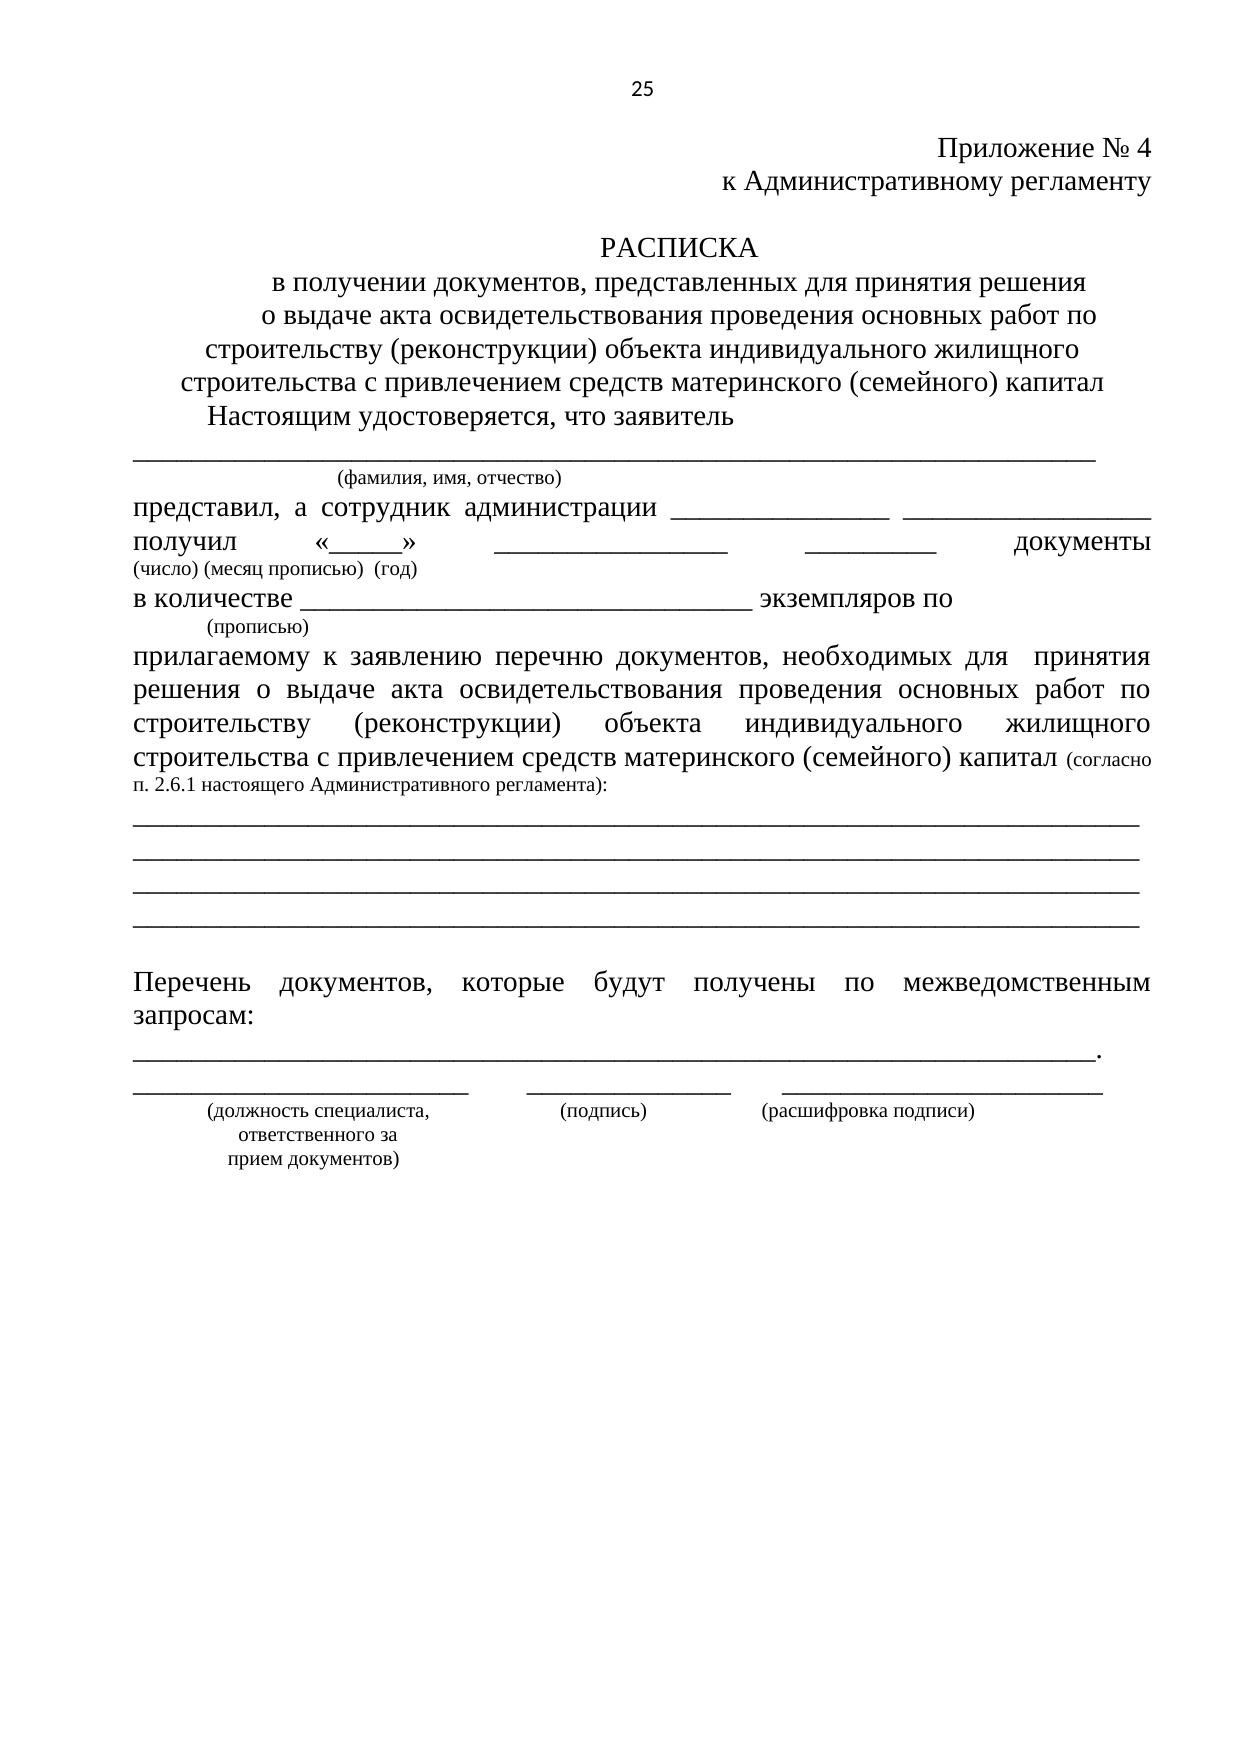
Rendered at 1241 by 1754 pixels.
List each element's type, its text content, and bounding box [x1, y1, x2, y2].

text о выдаче акта освидетельствования проведения основных работ по строительству (реконструкции) объекта индивидуального жилищного строительства с привлечением средств материнского (семейного) капитал [133, 297, 1152, 398]
text РАСПИСКА [133, 230, 1152, 264]
text Приложение № 4 [133, 130, 1152, 163]
text прием документов) [133, 1146, 1152, 1170]
text _____________________________________________________________________ [133, 796, 1152, 830]
text (должность специалиста, (подпись) (расшифровка подписи) [133, 1098, 1152, 1122]
text в получении документов, представленных для принятия решения [133, 264, 1152, 297]
text Перечень документов, которые будут получены по межведомственным запросам: __________________________________________________________________. [133, 964, 1152, 1064]
text ответственного за [133, 1122, 1152, 1146]
text (фамилия, имя, отчество) [133, 465, 1152, 489]
text к Административному регламенту [133, 163, 1152, 197]
text Настоящим удостоверяется, что заявитель [133, 398, 1152, 432]
text _____________________________________________________________________ [133, 830, 1152, 863]
text __________________________________________________________________________________________________________________________________________ [133, 863, 1152, 930]
text представил, а сотрудник администрации _______________ _________________ получил «_____» ________________ _________ документы (число) (месяц прописью) (год) [133, 489, 1152, 580]
text в количестве _______________________________ экземпляров по [133, 580, 1152, 614]
text (прописью) [133, 614, 1152, 638]
text прилагаемому к заявлению перечню документов, необходимых для принятия решения о выдаче акта освидетельствования проведения основных работ по строительству (реконструкции) объекта индивидуального жилищного строительства с привлечением средств материнского (семейного) капитал (согласно п. 2.6.1 настоящего Административного регламента): [133, 638, 1152, 796]
text __________________________________________________________________ [133, 432, 1152, 465]
text _______________________ ______________ ______________________ [133, 1064, 1152, 1098]
